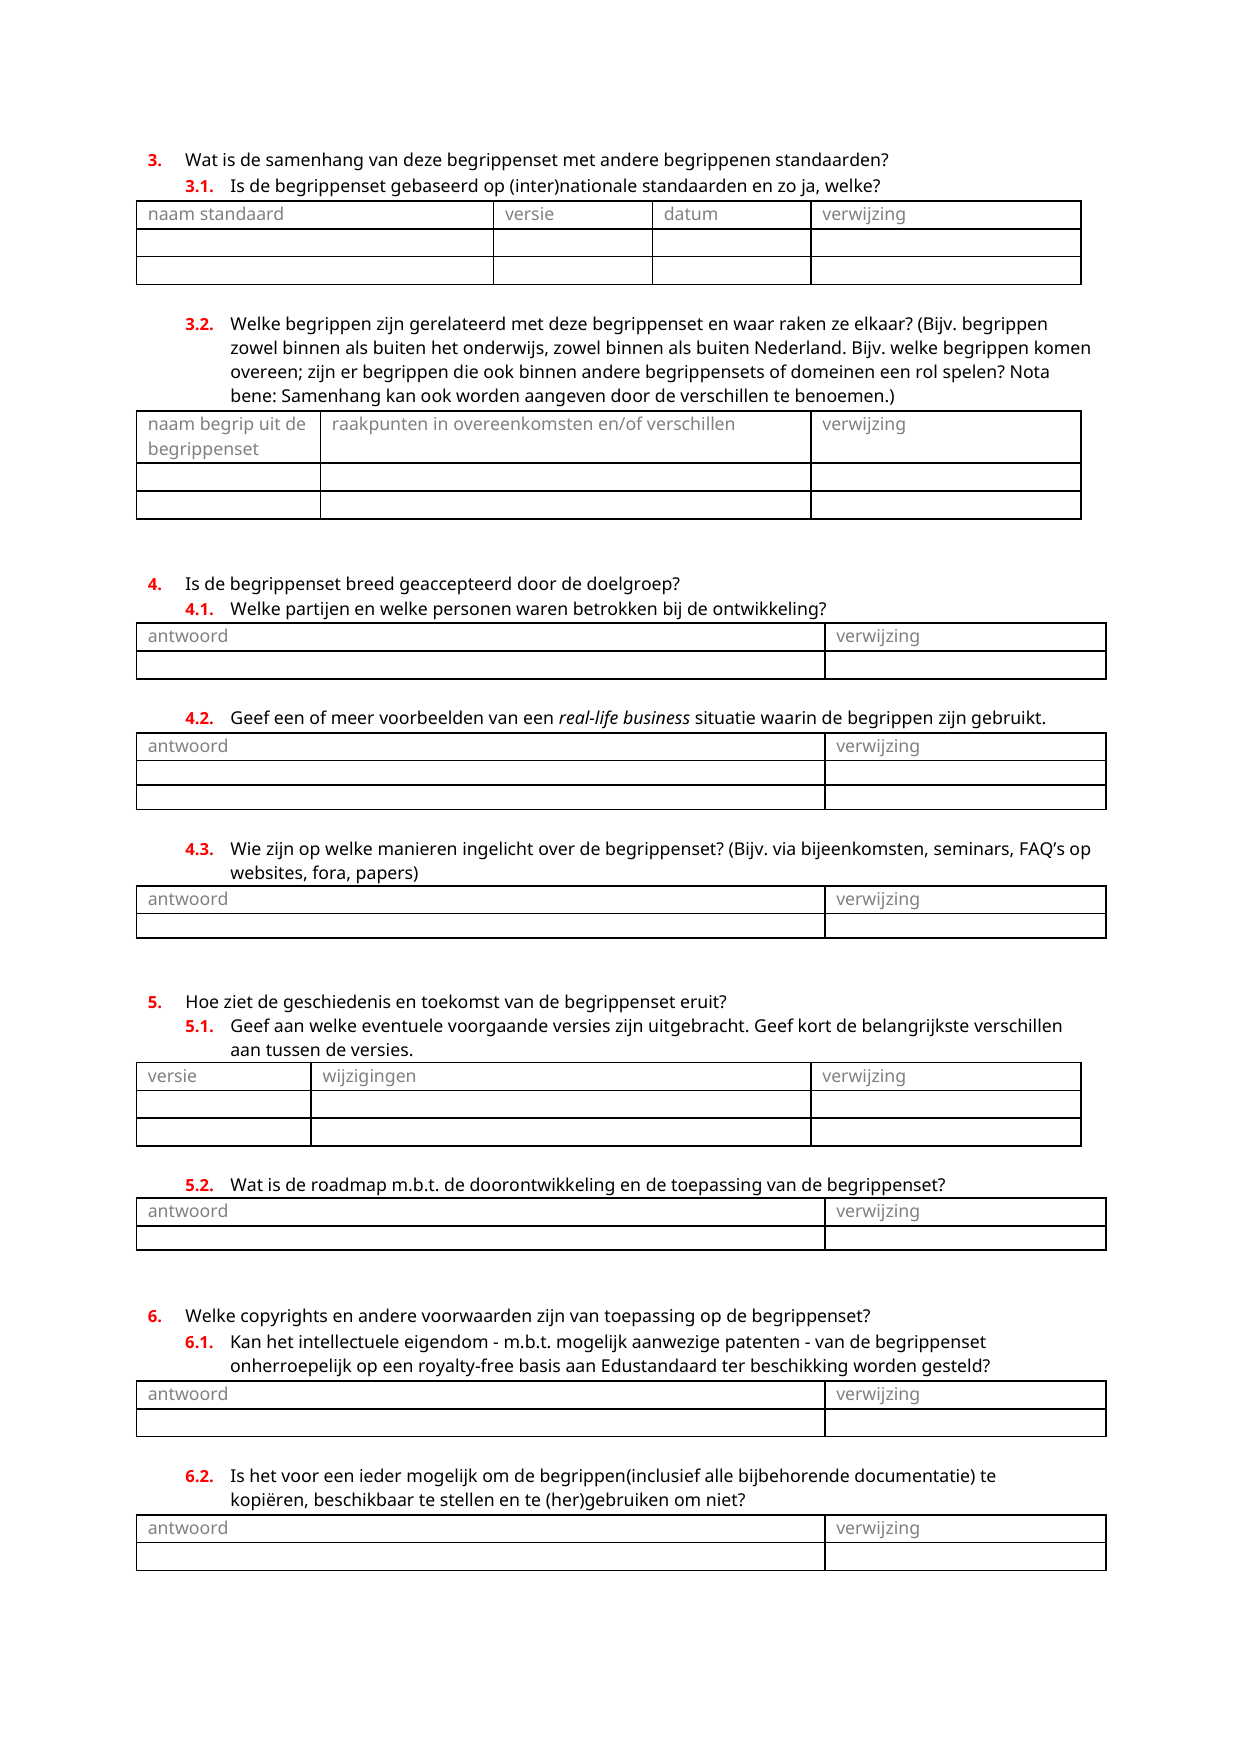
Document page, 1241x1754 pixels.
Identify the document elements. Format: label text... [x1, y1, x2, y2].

table_cell [137, 1543, 824, 1569]
table_cell [137, 1119, 310, 1145]
table_cell [494, 230, 652, 256]
table_cell [494, 257, 652, 284]
table_cell [321, 492, 810, 518]
table_cell [826, 786, 1105, 809]
table_header datum [653, 202, 810, 228]
table_header antwoord [137, 1516, 824, 1542]
table_header verwijzing [826, 887, 1105, 913]
list Is de begrippenset gebaseerd op (inter)nationale standaarden en zo ja, welke? [185, 174, 1092, 198]
table_header antwoord [137, 1199, 824, 1225]
table_header verwijzing [812, 412, 1080, 462]
list Hoe ziet de geschiedenis en toekomst van de begrippenset eruit? [148, 989, 1092, 1013]
table_cell [826, 1543, 1105, 1569]
table_header versie [494, 202, 652, 228]
table_cell [137, 761, 824, 784]
table_cell [812, 257, 1080, 284]
table_cell [137, 652, 824, 678]
table_header naam begrip uit de begrippenset [137, 412, 320, 462]
table_cell [137, 492, 320, 518]
list Welke copyrights en andere voorwaarden zijn van toepassing op de begrippenset? [148, 1303, 1092, 1328]
table_cell [826, 761, 1105, 784]
table_cell [137, 786, 824, 809]
table_header naam standaard [137, 202, 493, 228]
table_cell [312, 1091, 810, 1117]
table_cell [826, 914, 1105, 937]
table_header wijzigingen [312, 1063, 810, 1089]
list Geef aan welke eventuele voorgaande versies zijn uitgebracht. Geef kort de belangrijkste verschillen aan tussen de versies. [185, 1013, 1092, 1062]
table_cell [826, 1410, 1105, 1436]
table_header raakpunten in overeenkomsten en/of verschillen [321, 412, 810, 462]
table_cell [826, 1227, 1105, 1249]
list Welke begrippen zijn gerelateerd met deze begrippenset en waar raken ze elkaar? (Bijv. begrippen zowel binnen als buiten het onderwijs, zowel binnen als buiten Nederland. Bijv. welke begrippen komen overeen; zijn er begrippen die ook binnen andere begrippensets of domeinen een rol spelen? Nota bene: Samenhang kan ook worden aangeven door de verschillen te benoemen.) [185, 311, 1092, 408]
table_header verwijzing [826, 1199, 1105, 1225]
table_header verwijzing [826, 1382, 1105, 1408]
table_cell [812, 492, 1080, 518]
table_header verwijzing [812, 1063, 1080, 1089]
table_cell [137, 1410, 824, 1436]
list Is het voor een ieder mogelijk om de begrippen(inclusief alle bijbehorende documentatie) te kopiëren, beschikbaar te stellen en te (her)gebruiken om niet? [185, 1463, 1092, 1512]
table_cell [812, 230, 1080, 256]
table_cell [653, 230, 810, 256]
table_cell [812, 1119, 1080, 1145]
table_cell [137, 257, 493, 284]
table_cell [137, 464, 320, 490]
table_cell [137, 914, 824, 937]
table_header verwijzing [826, 624, 1105, 650]
table_cell [826, 652, 1105, 678]
list Wat is de roadmap m.b.t. de doorontwikkeling en de toepassing van de begrippenset? [185, 1173, 1092, 1197]
list Wat is de samenhang van deze begrippenset met andere begrippenen standaarden? [148, 148, 1092, 172]
list Kan het intellectuele eigendom - m.b.t. mogelijk aanwezige patenten - van de begrippenset onherroepelijk op een royalty-free basis aan Edustandaard ter beschikking worden gesteld? [185, 1330, 1092, 1378]
table_cell [321, 464, 810, 490]
table_header verwijzing [826, 1516, 1105, 1542]
list Geef een of meer voorbeelden van een real-life business situatie waarin de begrippen zijn gebruikt. [185, 706, 1092, 730]
table_cell [137, 230, 493, 256]
table_header antwoord [137, 734, 824, 760]
table_cell [653, 257, 810, 284]
table_header antwoord [137, 624, 824, 650]
table_header verwijzing [812, 202, 1080, 228]
table_cell [312, 1119, 810, 1145]
table_cell [137, 1227, 824, 1249]
table_cell [812, 1091, 1080, 1117]
table_header versie [137, 1063, 310, 1089]
table_header verwijzing [826, 734, 1105, 760]
table_header antwoord [137, 887, 824, 913]
table_cell [812, 464, 1080, 490]
list Wie zijn op welke manieren ingelicht over de begrippenset? (Bijv. via bijeenkomsten, seminars, FAQ’s op websites, fora, papers) [185, 837, 1092, 885]
table_header antwoord [137, 1382, 824, 1408]
table_cell [137, 1091, 310, 1117]
list Is de begrippenset breed geaccepteerd door de doelgroep? [148, 572, 1092, 596]
list Welke partijen en welke personen waren betrokken bij de ontwikkeling? [185, 596, 1092, 620]
